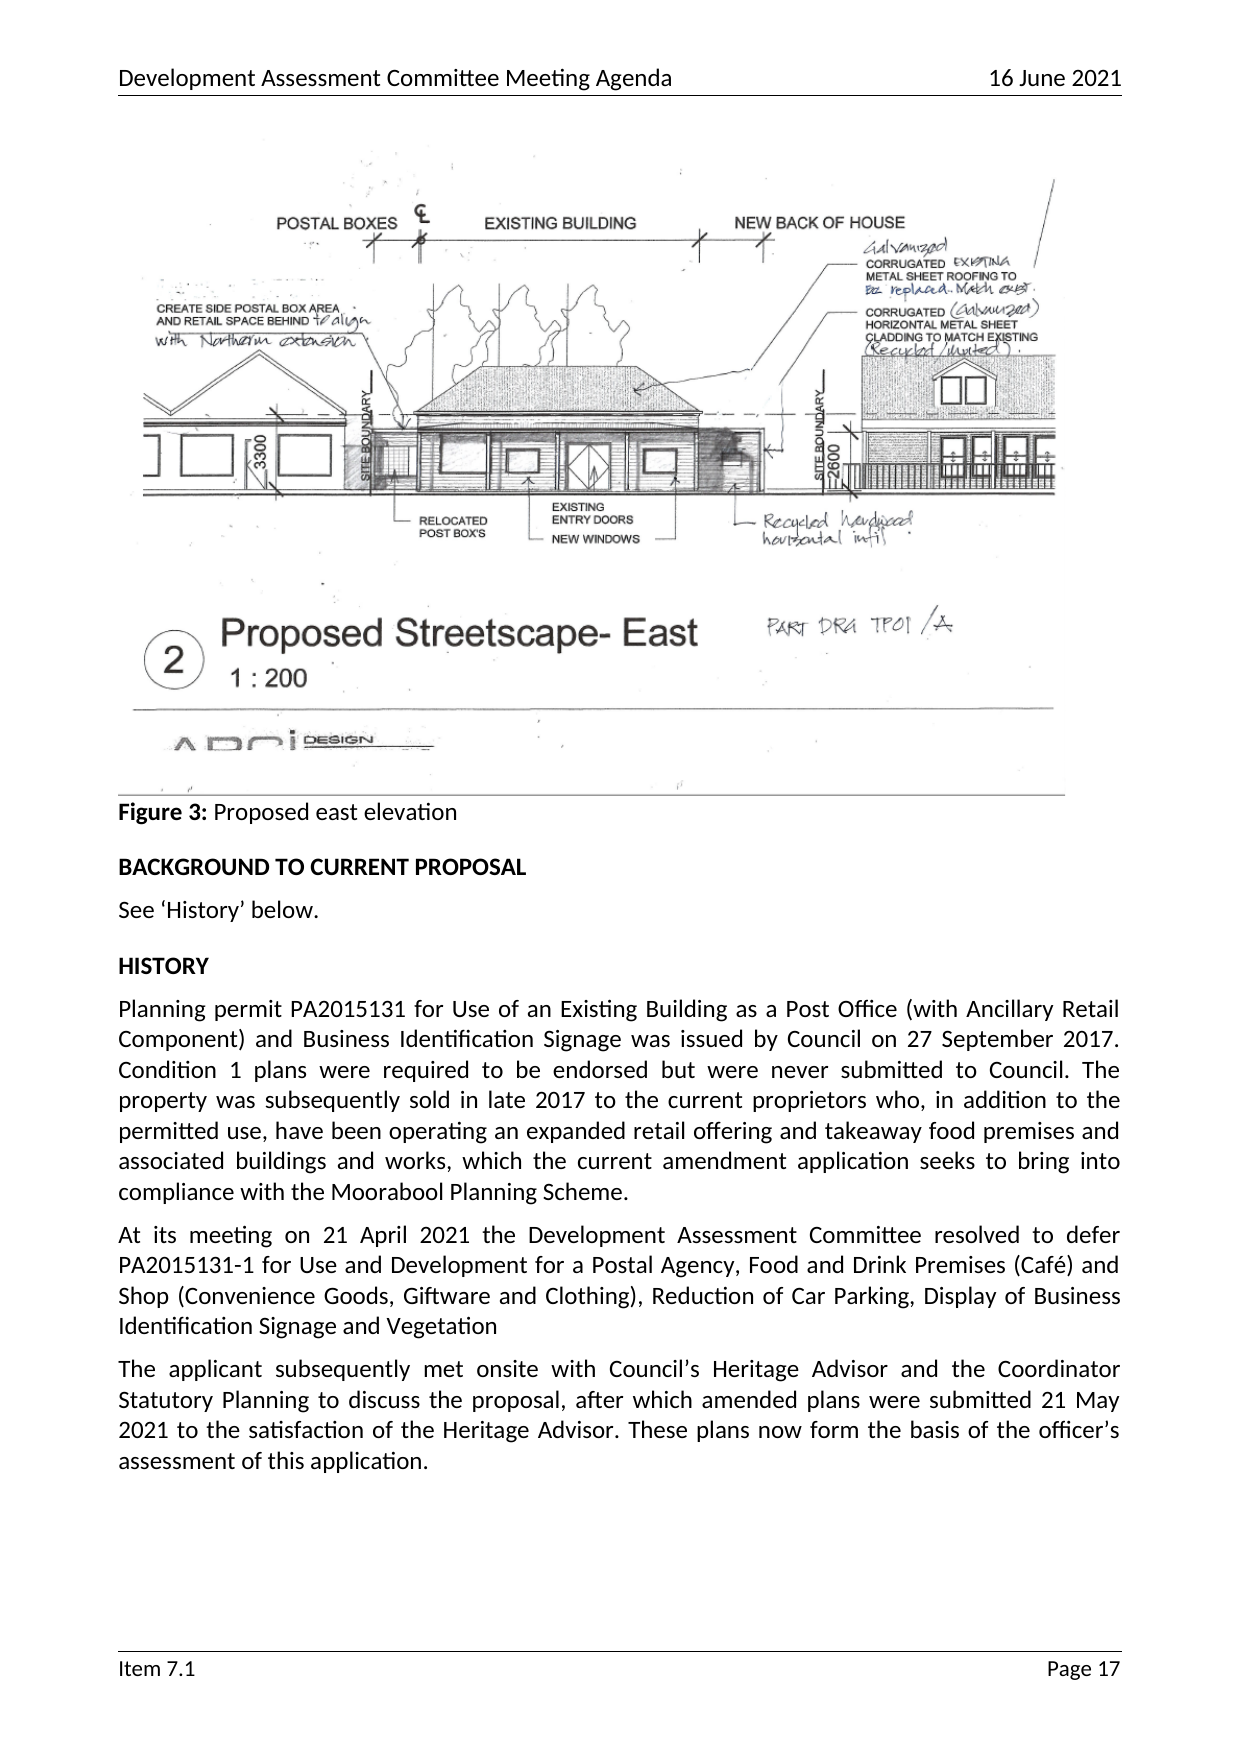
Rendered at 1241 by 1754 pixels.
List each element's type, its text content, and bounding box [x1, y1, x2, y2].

text At its meeting on 21 April 2021 the Development Assessment Committee resolved to defer PA2015131-1 for Use and Development for a Postal Agency, Food and Drink Premises (Café) and Shop (Convenience Goods, Giftware and Clothing), Reduction of Car Parking, Display of Business Identification Signage and Vegetation [118, 1219, 1122, 1341]
subtitle Background to Current Proposal [118, 851, 1122, 882]
text Figure 3: Proposed east elevation [118, 796, 1122, 826]
text The applicant subsequently met onsite with Council’s Heritage Advisor and the Coordinator Statutory Planning to discuss the proposal, after which amended plans were submitted 21 May 2021 to the satisfaction of the Heritage Advisor. These plans now form the basis of the officer’s assessment of this application. [118, 1353, 1122, 1476]
subtitle History [118, 950, 1122, 980]
text See ‘History’ below. [118, 894, 1122, 925]
picture [118, 127, 1065, 796]
text Planning permit PA2015131 for Use of an Existing Building as a Post Office (with Ancillary Retail Component) and Business Identification Signage was issued by Council on 27 September 2017. Condition 1 plans were required to be endorsed but were never submitted to Council. The property was subsequently sold in late 2017 to the current proprietors who, in addition to the permitted use, have been operating an expanded retail offering and takeaway food premises and associated buildings and works, which the current amendment application seeks to bring into compliance with the Moorabool Planning Scheme. [118, 993, 1122, 1206]
